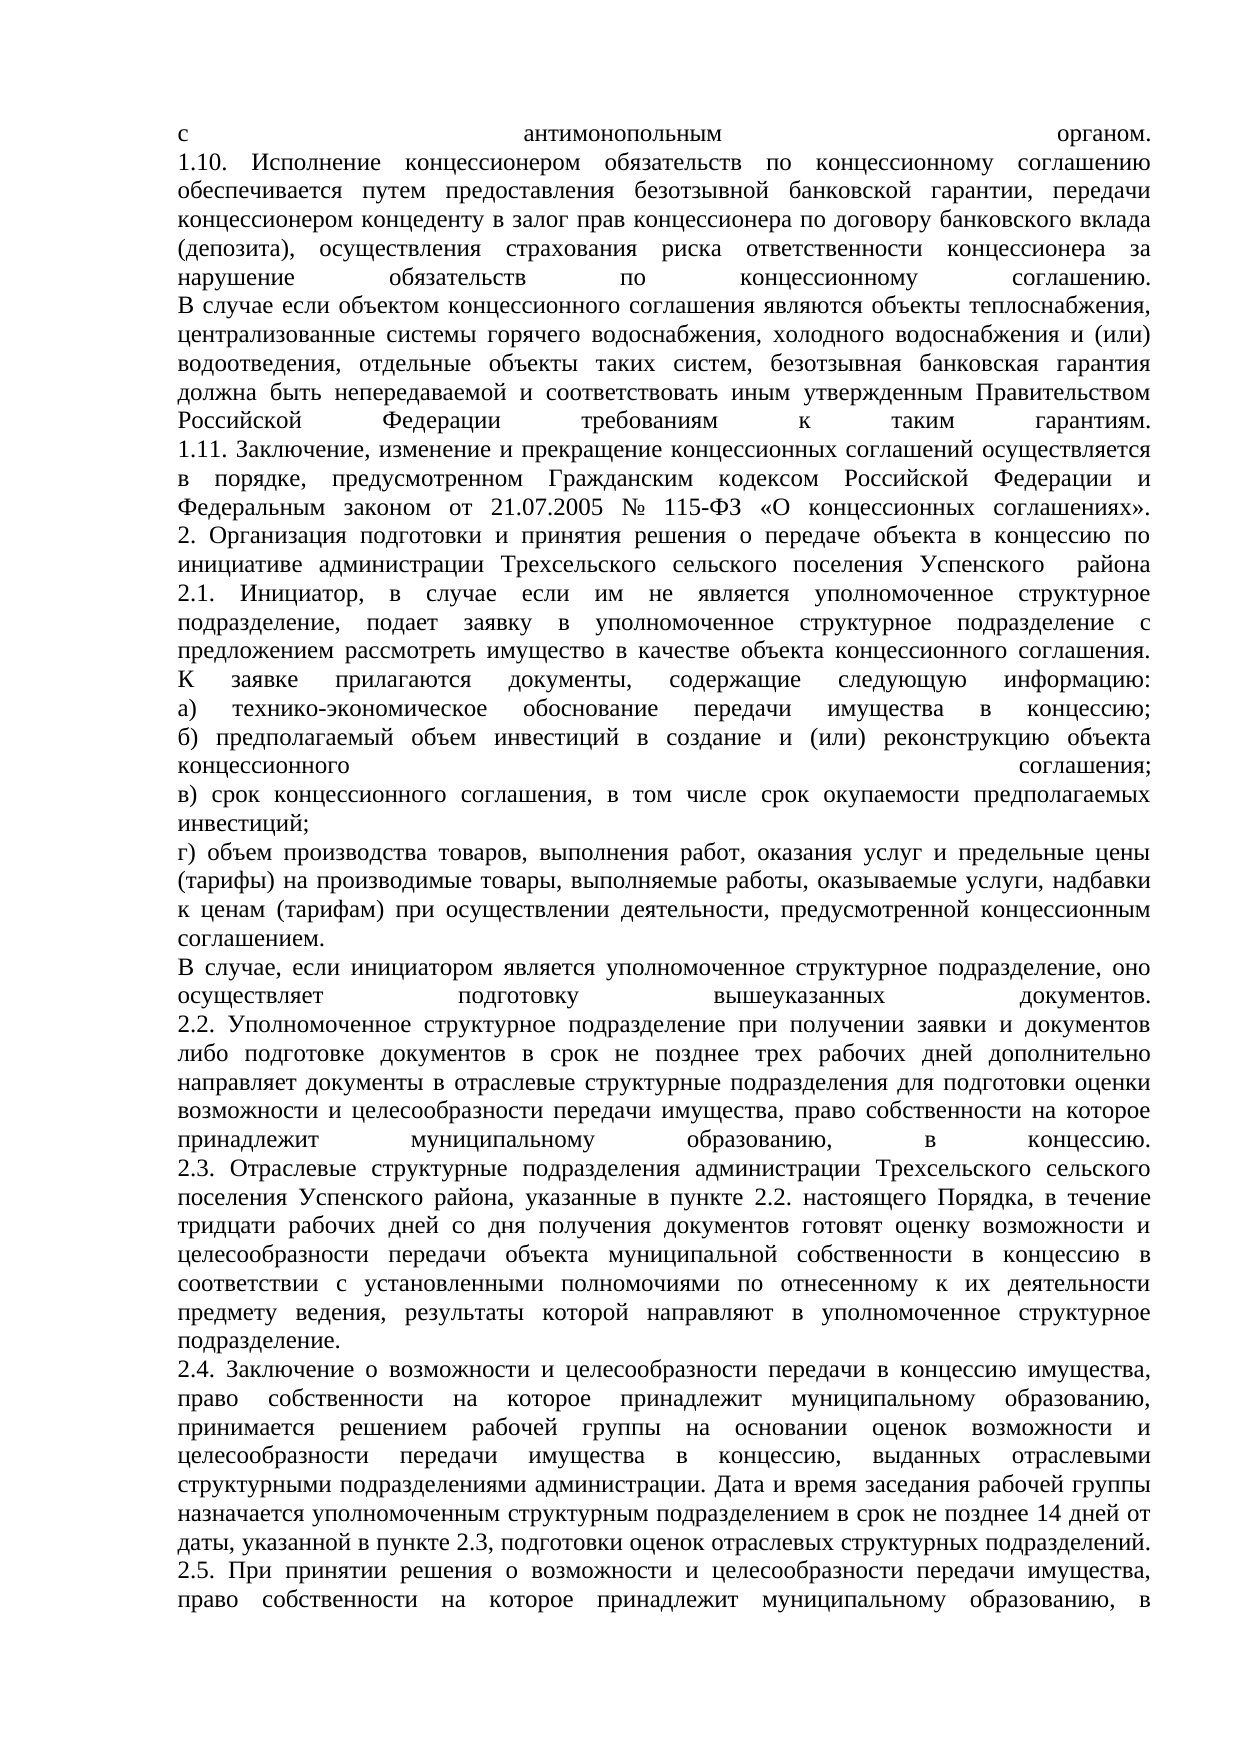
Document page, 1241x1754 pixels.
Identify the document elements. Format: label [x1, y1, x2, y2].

text [177, 118, 1152, 1613]
